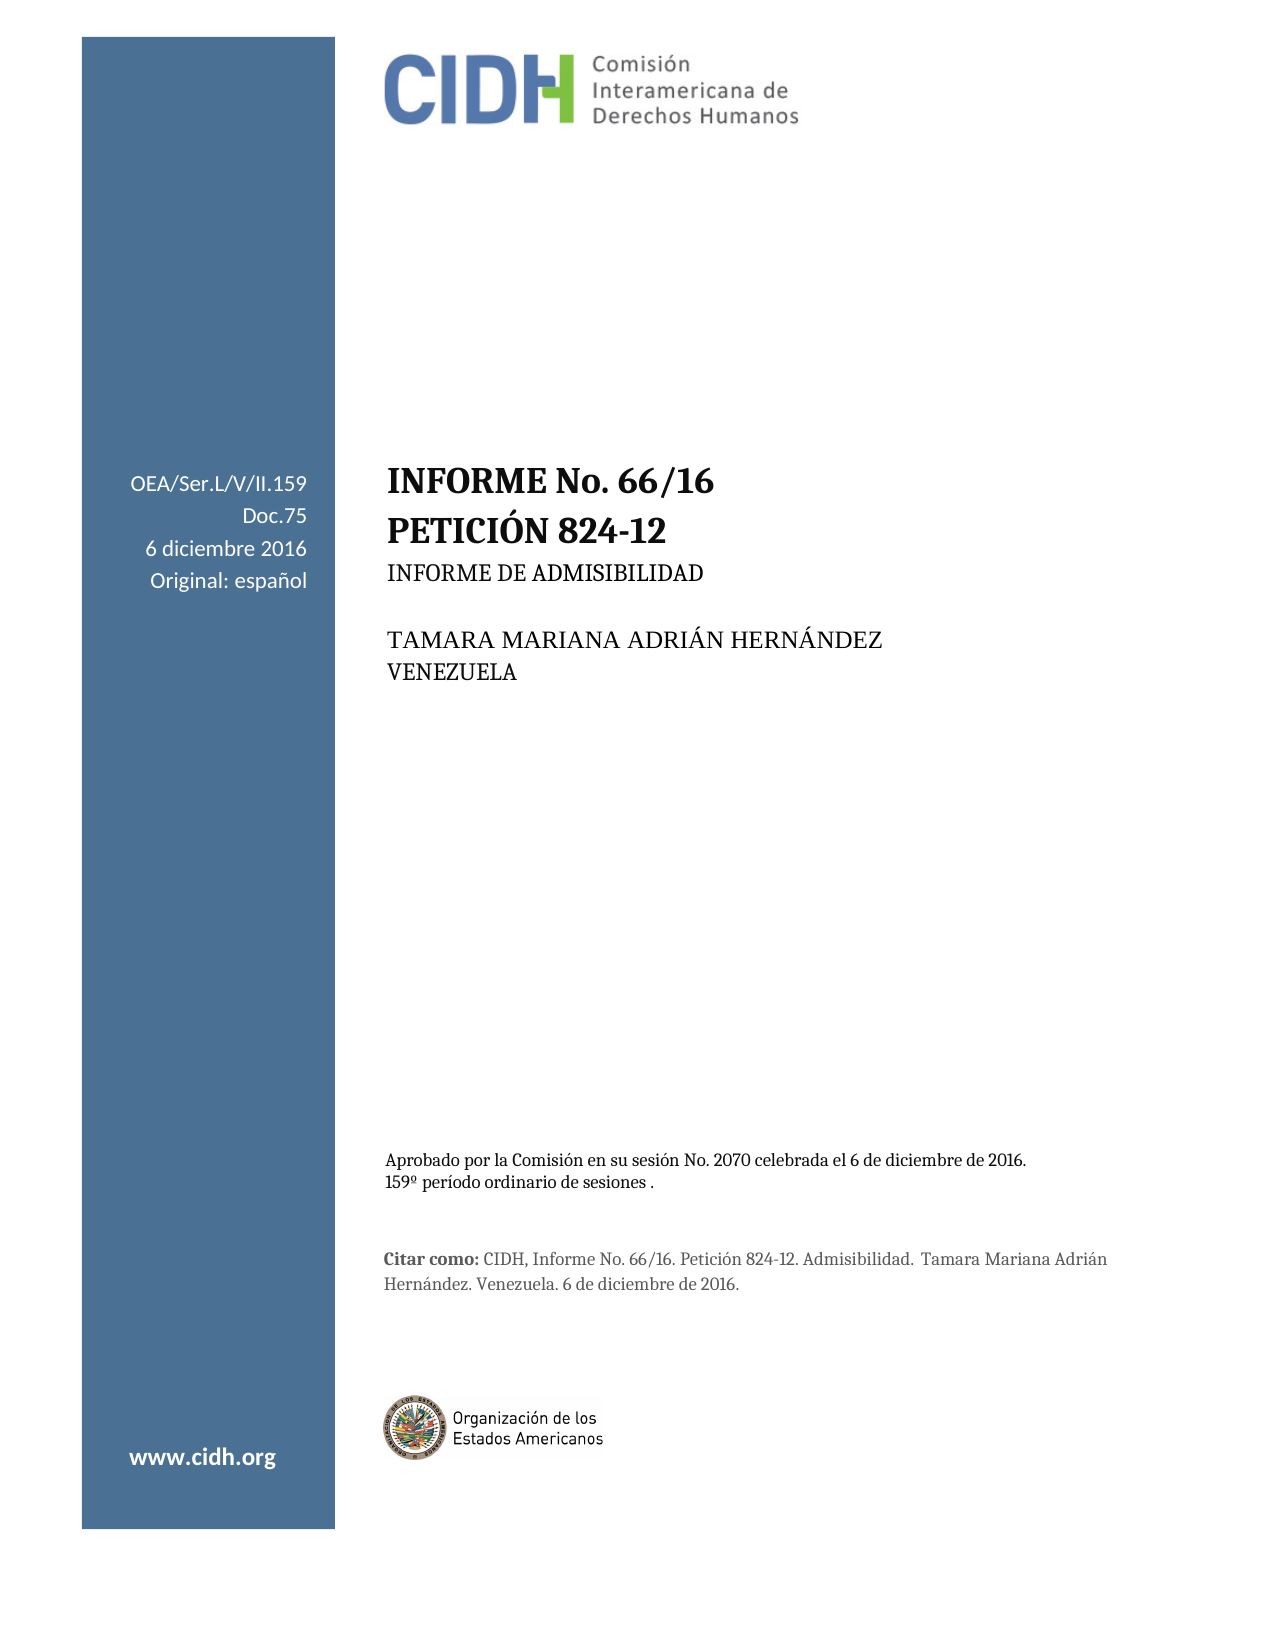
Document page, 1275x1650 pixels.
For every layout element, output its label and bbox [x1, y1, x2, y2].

picture [383, 1395, 603, 1460]
picture [375, 47, 810, 131]
